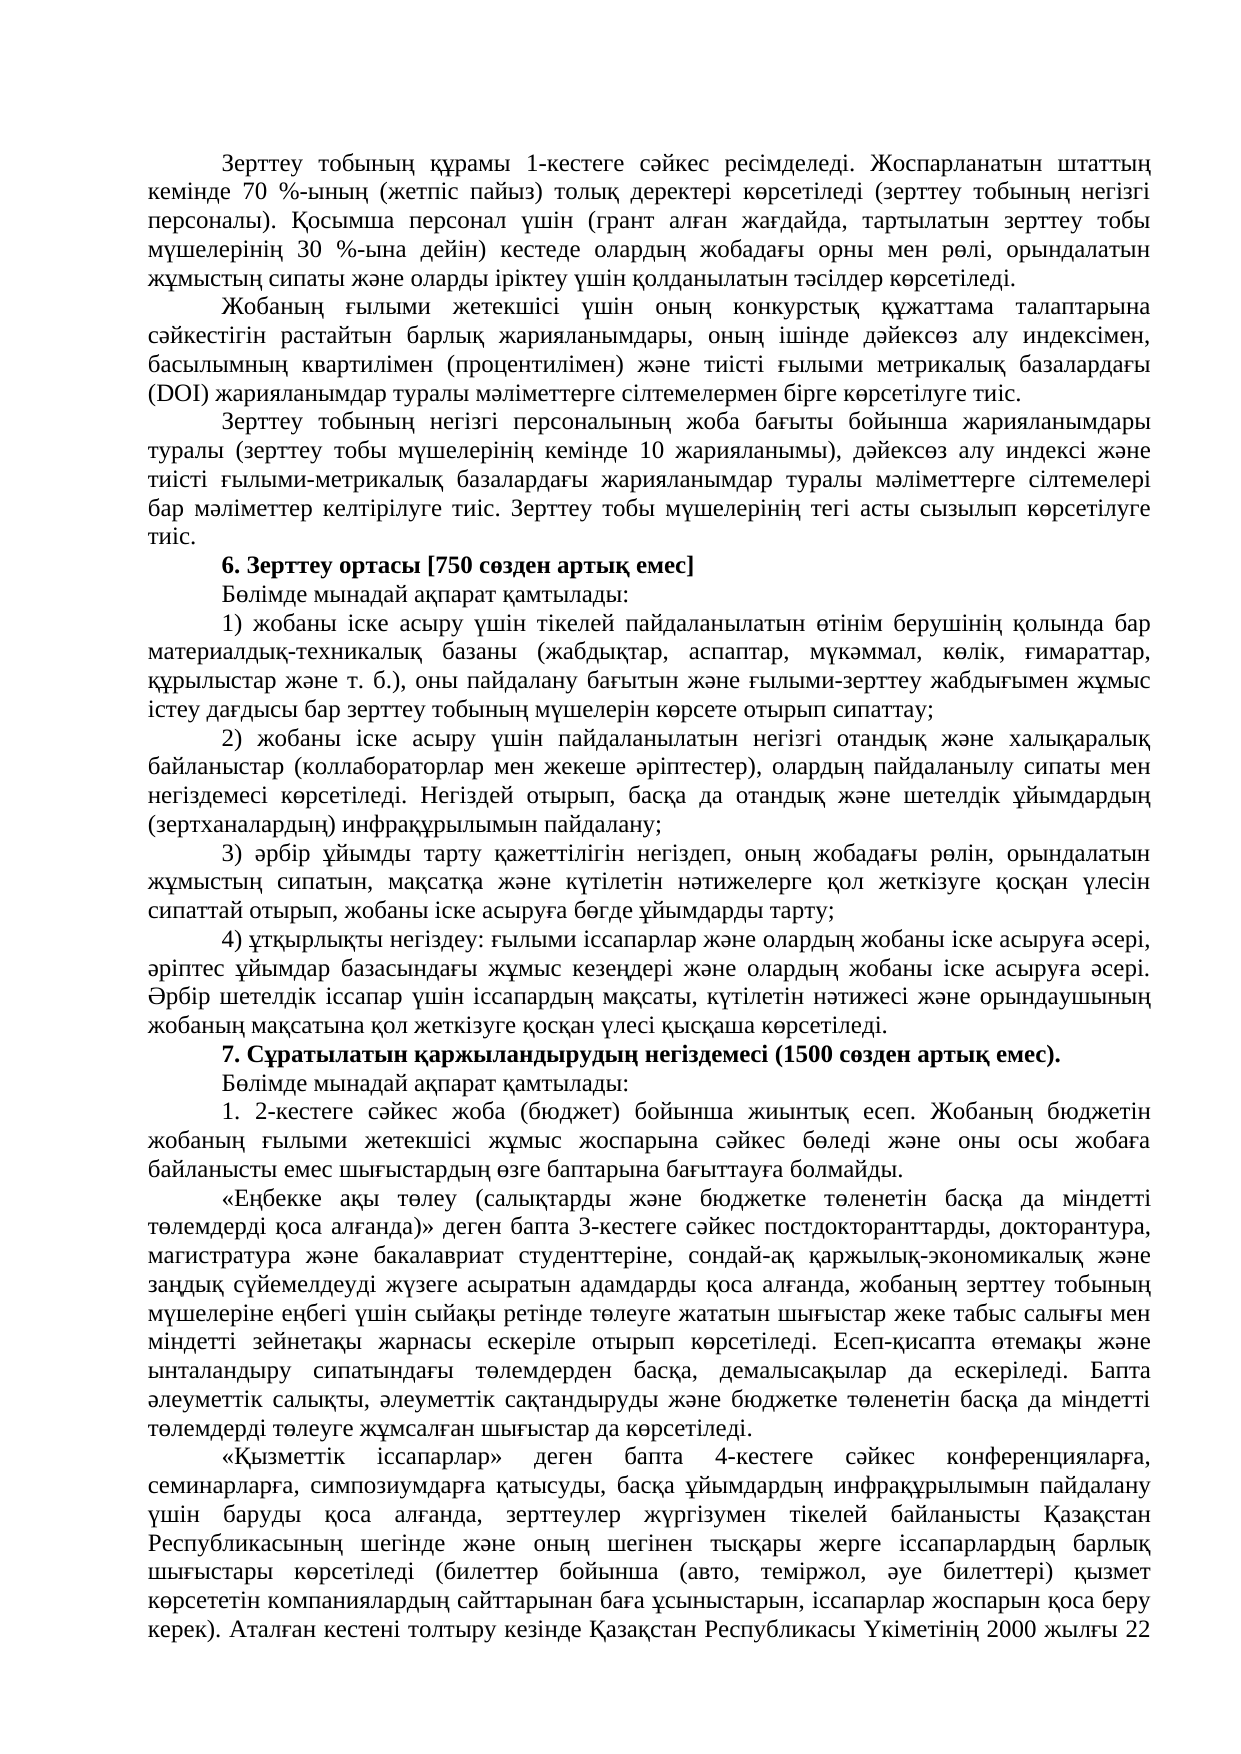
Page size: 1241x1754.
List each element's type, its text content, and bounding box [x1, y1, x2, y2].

text Зерттеу тобының құрамы 1-кестеге сәйкес ресімделеді. Жоспарланатын штаттың кемінде 70 %-ының (жетпіс пайыз) толық деректері көрсетіледі (зерттеу тобының негізгі персоналы). Қосымша персонал үшін (грант алған жағдайда, тартылатын зерттеу тобы мүшелерінің 30 %-ына дейін) кестеде олардың жобадағы орны мен рөлі, орындалатын жұмыстың сипаты және оларды іріктеу үшін қолданылатын тәсілдер көрсетіледі. [148, 148, 1152, 291]
text 3) әрбір ұйымды тарту қажеттілігін негіздеп, оның жобадағы рөлін, орындалатын жұмыстың сипатын, мақсатқа және күтілетін нәтижелерге қол жеткізуге қосқан үлесін сипаттай отырып, жобаны іске асыруға бөгде ұйымдарды тарту; [148, 838, 1152, 924]
text 4) ұтқырлықты негіздеу: ғылыми іссапарлар және олардың жобаны іске асыруға әсері, әріптес ұйымдар базасындағы жұмыс кезеңдері және олардың жобаны іске асыруға әсері. Әрбір шетелдік іссапар үшін іссапардың мақсаты, күтілетін нәтижесі және орындаушының жобаның мақсатына қол жеткізуге қосқан үлесі қысқаша көрсетіледі. [148, 924, 1152, 1039]
text 1. 2-кестеге сәйкес жоба (бюджет) бойынша жиынтық есеп. Жобаның бюджетін жобаның ғылыми жетекшісі жұмыс жоспарына сәйкес бөледі және оны осы жобаға байланысты емес шығыстардың өзге баптарына бағыттауға болмайды. [148, 1096, 1152, 1183]
text «Еңбекке ақы төлеу (салықтарды және бюджетке төленетін басқа да міндетті төлемдерді қоса алғанда)» деген бапта 3-кестеге сәйкес постдокторанттарды, докторантура, магистратура және бакалавриат студенттеріне, сондай-ақ қаржылық-экономикалық және заңдық сүйемелдеуді жүзеге асыратын адамдарды қоса алғанда, жобаның зерттеу тобының мүшелеріне еңбегі үшін сыйақы ретінде төлеуге жататын шығыстар жеке табыс салығы мен міндетті зейнетақы жарнасы ескеріле отырып көрсетіледі. Есеп-қисапта өтемақы және ынталандыру сипатындағы төлемдерден басқа, демалысақылар да ескеріледі. Бапта әлеуметтік салықты, әлеуметтік сақтандыруды және бюджетке төленетін басқа да міндетті төлемдерді төлеуге жұмсалған шығыстар да көрсетіледі. [148, 1183, 1152, 1441]
text Бөлімде мынадай ақпарат қамтылады: [148, 1068, 1152, 1096]
text 1) жобаны іске асыру үшін тікелей пайдаланылатын өтінім берушінің қолында бар материалдық-техникалық базаны (жабдықтар, аспаптар, мүкәммал, көлік, ғимараттар, құрылыстар және т. б.), оны пайдалану бағытын және ғылыми-зерттеу жабдығымен жұмыс істеу дағдысы бар зерттеу тобының мүшелерін көрсете отырып сипаттау; [148, 608, 1152, 723]
text 7. Сұратылатын қаржыландырудың негіздемесі (1500 сөзден артық емес). [148, 1039, 1152, 1068]
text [148, 1441, 1152, 1643]
text Жобаның ғылыми жетекшісі үшін оның конкурстық құжаттама талаптарына сәйкестігін растайтын барлық жарияланымдары, оның ішінде дәйексөз алу индексімен, басылымның квартилімен (процентилімен) және тиісті ғылыми метрикалық базалардағы (DOI) жарияланымдар туралы мәліметтерге сілтемелермен бірге көрсетілуге тиіс. [148, 291, 1152, 406]
text 2) жобаны іске асыру үшін пайдаланылатын негізгі отандық және халықаралық байланыстар (коллабораторлар мен жекеше әріптестер), олардың пайдаланылу сипаты мен негіздемесі көрсетіледі. Негіздей отырып, басқа да отандық және шетелдік ұйымдардың (зертханалардың) инфрақұрылымын пайдалану; [148, 723, 1152, 838]
text Зерттеу тобының негізгі персоналының жоба бағыты бойынша жарияланымдары туралы (зерттеу тобы мүшелерінің кемінде 10 жарияланымы), дәйексөз алу индексі және тиісті ғылыми-метрикалық базалардағы жарияланымдар туралы мәліметтерге сілтемелері бар мәліметтер келтірілуге тиіс. Зерттеу тобы мүшелерінің тегі асты сызылып көрсетілуге тиіс. [148, 406, 1152, 550]
text 6. Зерттеу ортасы [750 сөзден артық емес] [148, 550, 1152, 579]
text Бөлімде мынадай ақпарат қамтылады: [148, 579, 1152, 608]
